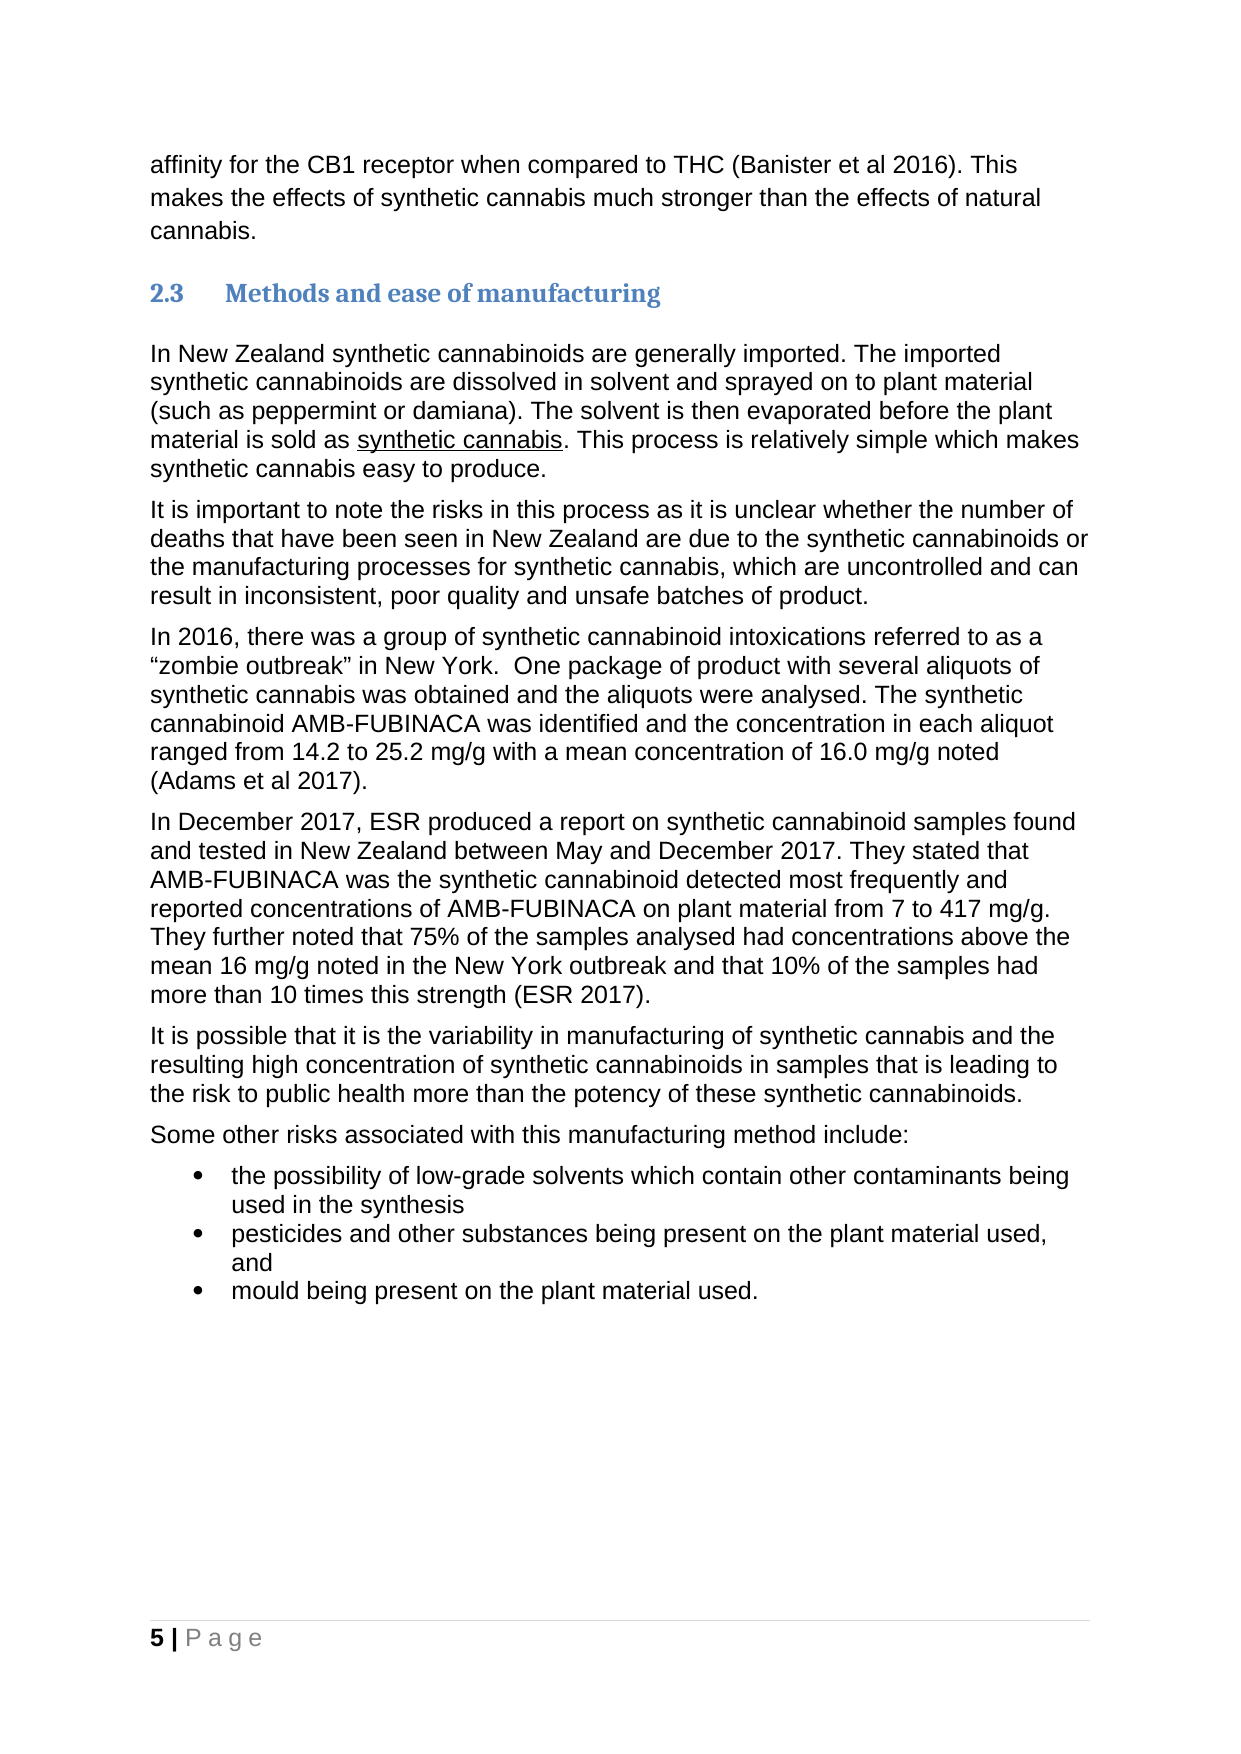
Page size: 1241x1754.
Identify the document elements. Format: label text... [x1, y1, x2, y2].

text In 2016, there was a group of synthetic cannabinoid intoxications referred to as a “zombie outbreak” in New York. One package of product with several aliquots of synthetic cannabis was obtained and the aliquots were analysed. The synthetic cannabinoid AMB-FUBINACA was identified and the concentration in each aliquot ranged from 14.2 to 25.2 mg/g with a mean concentration of 16.0 mg/g noted (Adams et al 2017). [150, 622, 1090, 795]
list pesticides and other substances being present on the plant material used, and [194, 1219, 1090, 1276]
subtitle 2.3 Methods and ease of manufacturing [150, 278, 1090, 309]
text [150, 150, 1090, 245]
text In New Zealand synthetic cannabinoids are generally imported. The imported synthetic cannabinoids are dissolved in solvent and sprayed on to plant material (such as peppermint or damiana). The solvent is then evaporated before the plant material is sold as synthetic cannabis. This process is relatively simple which makes synthetic cannabis easy to produce. [150, 338, 1090, 482]
text It is possible that it is the variability in manufacturing of synthetic cannabis and the resulting high concentration of synthetic cannabinoids in samples that is leading to the risk to public health more than the potency of these synthetic cannabinoids. [150, 1021, 1090, 1107]
list mould being present on the plant material used. [194, 1276, 1090, 1305]
text In December 2017, ESR produced a report on synthetic cannabinoid samples found and tested in New Zealand between May and December 2017. They stated that AMB-FUBINACA was the synthetic cannabinoid detected most frequently and reported concentrations of AMB-FUBINACA on plant material from 7 to 417 mg/g. They further noted that 75% of the samples analysed had concentrations above the mean 16 mg/g noted in the New York outbreak and that 10% of the samples had more than 10 times this strength (ESR 2017). [150, 807, 1090, 1008]
text It is important to note the risks in this process as it is unclear whether the number of deaths that have been seen in New Zealand are due to the synthetic cannabinoids or the manufacturing processes for synthetic cannabis, which are uncontrolled and can result in inconsistent, poor quality and unsafe batches of product. [150, 495, 1090, 610]
text Some other risks associated with this manufacturing method include: [150, 1120, 1090, 1148]
list the possibility of low-grade solvents which contain other contaminants being used in the synthesis [194, 1161, 1090, 1219]
